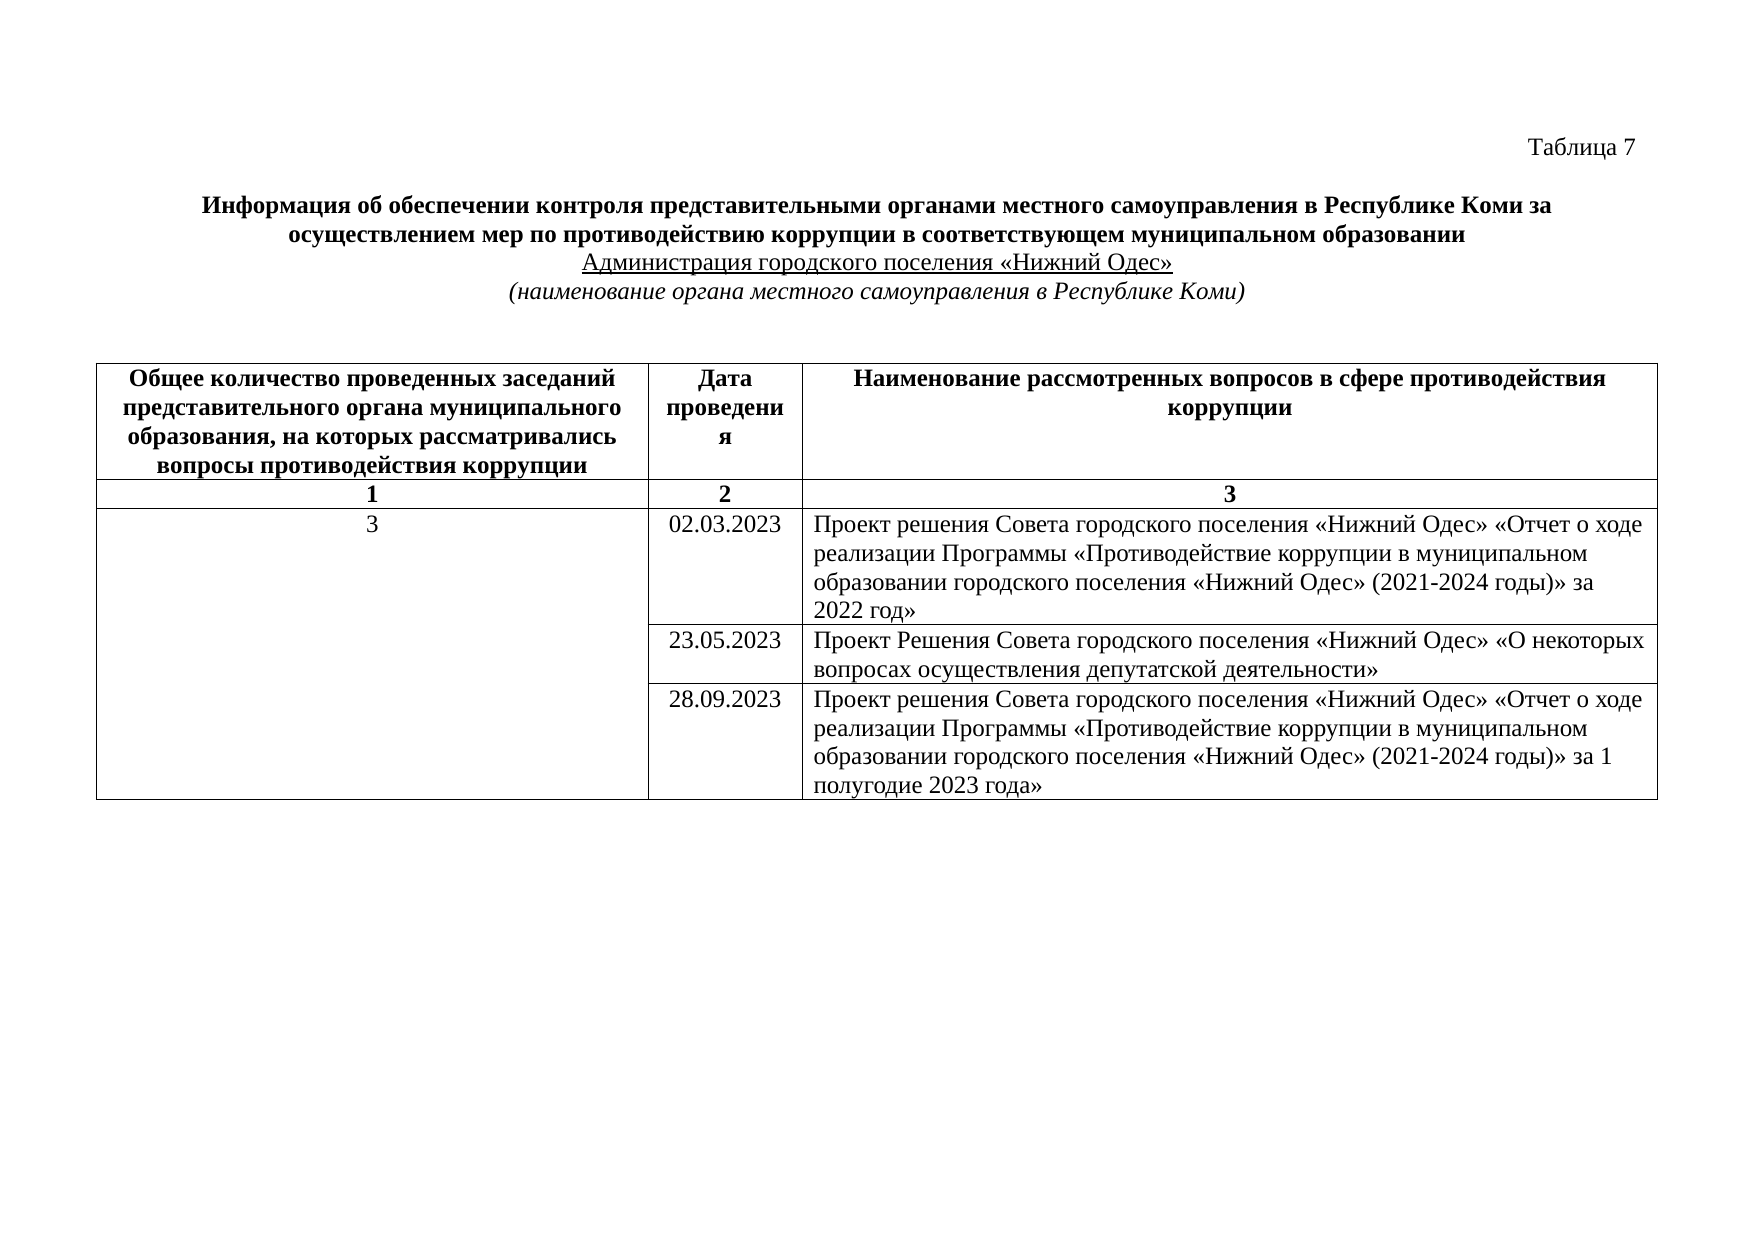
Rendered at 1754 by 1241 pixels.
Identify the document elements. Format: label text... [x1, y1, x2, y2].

table_cell Проект Решения Совета городского поселения «Нижний Одес» «О некоторых вопросах осуществления депутатской деятельности» [803, 625, 1657, 683]
text Администрация городского поселения «Нижний Одес» [118, 247, 1636, 276]
table_header Общее количество проведенных заседаний представительного органа муниципального образования, на которых рассматривались вопросы противодействия коррупции [97, 364, 648, 478]
table_cell 2 [649, 480, 802, 508]
text (наименование органа местного самоуправления в Республике Коми) [118, 276, 1636, 305]
table_cell 28.09.2023 [649, 684, 802, 799]
table_cell 23.05.2023 [649, 625, 802, 683]
text Информация об обеспечении контроля представительными органами местного самоуправления в Республике Коми за осуществлением мер по противодействию коррупции в соответствующем муниципальном образовании [118, 190, 1636, 247]
table_cell Проект решения Совета городского поселения «Нижний Одес» «Отчет о ходе реализации Программы «Противодействие коррупции в муниципальном образовании городского поселения «Нижний Одес» (2021-2024 годы)» за 1 полугодие 2023 года» [803, 684, 1657, 799]
table_header Наименование рассмотренных вопросов в сфере противодействия коррупции [803, 364, 1657, 478]
table_cell 02.03.2023 [649, 509, 802, 624]
table_cell 3 [97, 509, 648, 799]
table_cell Проект решения Совета городского поселения «Нижний Одес» «Отчет о ходе реализации Программы «Противодействие коррупции в муниципальном образовании городского поселения «Нижний Одес» (2021-2024 годы)» за 2022 год» [803, 509, 1657, 624]
table_cell 1 [97, 480, 648, 508]
table_header Дата проведения [649, 364, 802, 478]
text Таблица 7 [118, 132, 1636, 161]
table_cell 3 [803, 480, 1657, 508]
